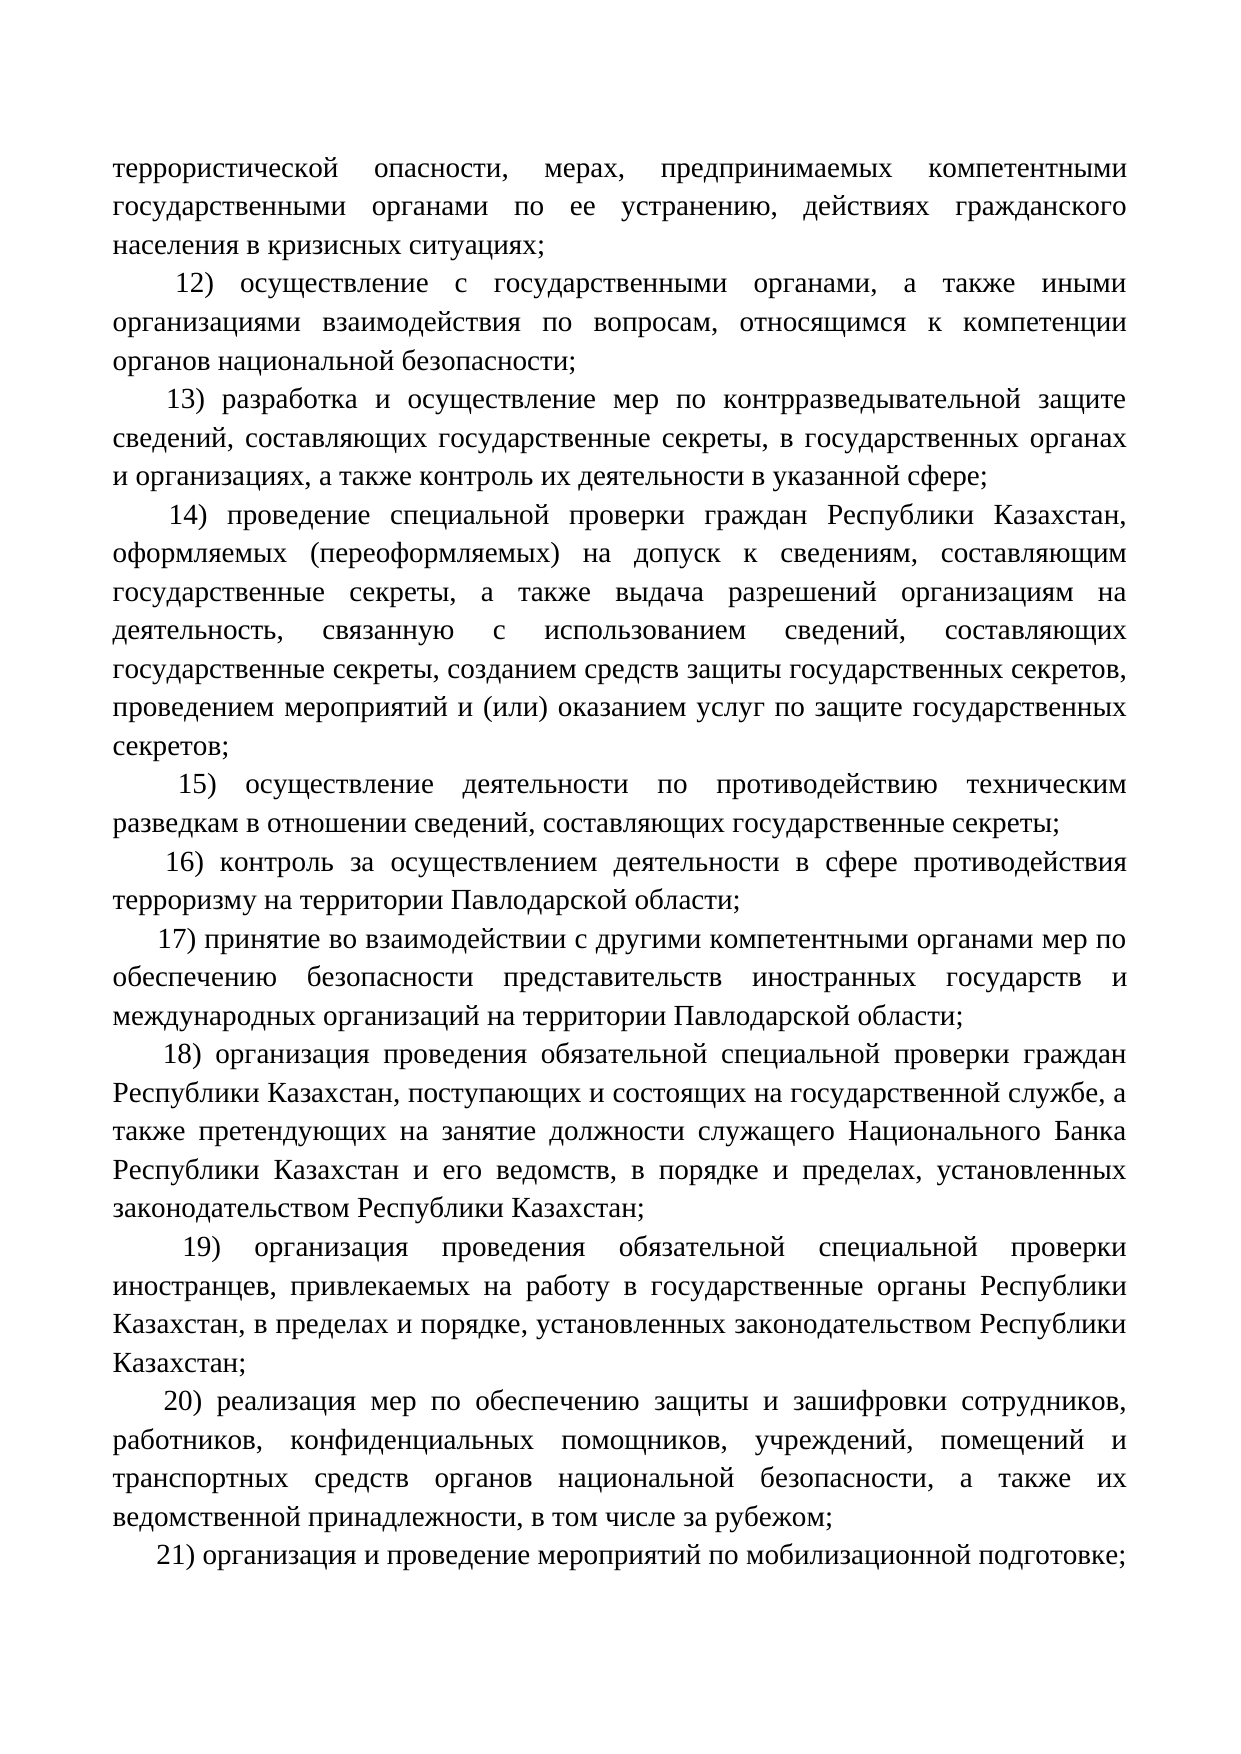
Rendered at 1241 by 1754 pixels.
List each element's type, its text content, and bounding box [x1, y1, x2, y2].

text 12) осуществление с государственными органами, а также иными организациями взаимодействия по вопросам, относящимся к компетенции органов национальной безопасности; [112, 266, 1128, 376]
text 15) осуществление деятельности по противодействию техническим разведкам в отношении сведений, составляющих государственные секреты; [112, 767, 1128, 839]
text 18) организация проведения обязательной специальной проверки граждан Республики Казахстан, поступающих и состоящих на государственной службе, а также претендующих на занятие должности служащего Национального Банка Республики Казахстан и его ведомств, в порядке и пределах, установленных законодательством Республики Казахстан; [112, 1036, 1128, 1224]
text 17) принятие во взаимодействии с другими компетентными органами мер по обеспечению безопасности представительств иностранных государств и международных организаций на территории Павлодарской области; [112, 921, 1128, 1031]
text 20) реализация мер по обеспечению защиты и зашифровки сотрудников, работников, конфиденциальных помощников, учреждений, помещений и транспортных средств органов национальной безопасности, а также их ведомственной принадлежности, в том числе за рубежом; [112, 1383, 1128, 1532]
text 16) контроль за осуществлением деятельности в сфере противодействия терроризму на территории Павлодарской области; [112, 844, 1128, 916]
text 21) организация и проведение мероприятий по мобилизационной подготовке; [112, 1537, 1128, 1571]
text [112, 150, 1128, 261]
text 19) организация проведения обязательной специальной проверки иностранцев, привлекаемых на работу в государственные органы Республики Казахстан, в пределах и порядке, установленных законодательством Республики Казахстан; [112, 1229, 1128, 1378]
text 14) проведение специальной проверки граждан Республики Казахстан, оформляемых (переоформляемых) на допуск к сведениям, составляющим государственные секреты, а также выдача разрешений организациям на деятельность, связанную с использованием сведений, составляющих государственные секреты, созданием средств защиты государственных секретов, проведением мероприятий и (или) оказанием услуг по защите государственных секретов; [112, 497, 1128, 762]
text 13) разработка и осуществление мер по контрразведывательной защите сведений, составляющих государственные секреты, в государственных органах и организациях, а также контроль их деятельности в указанной сфере; [112, 381, 1128, 492]
